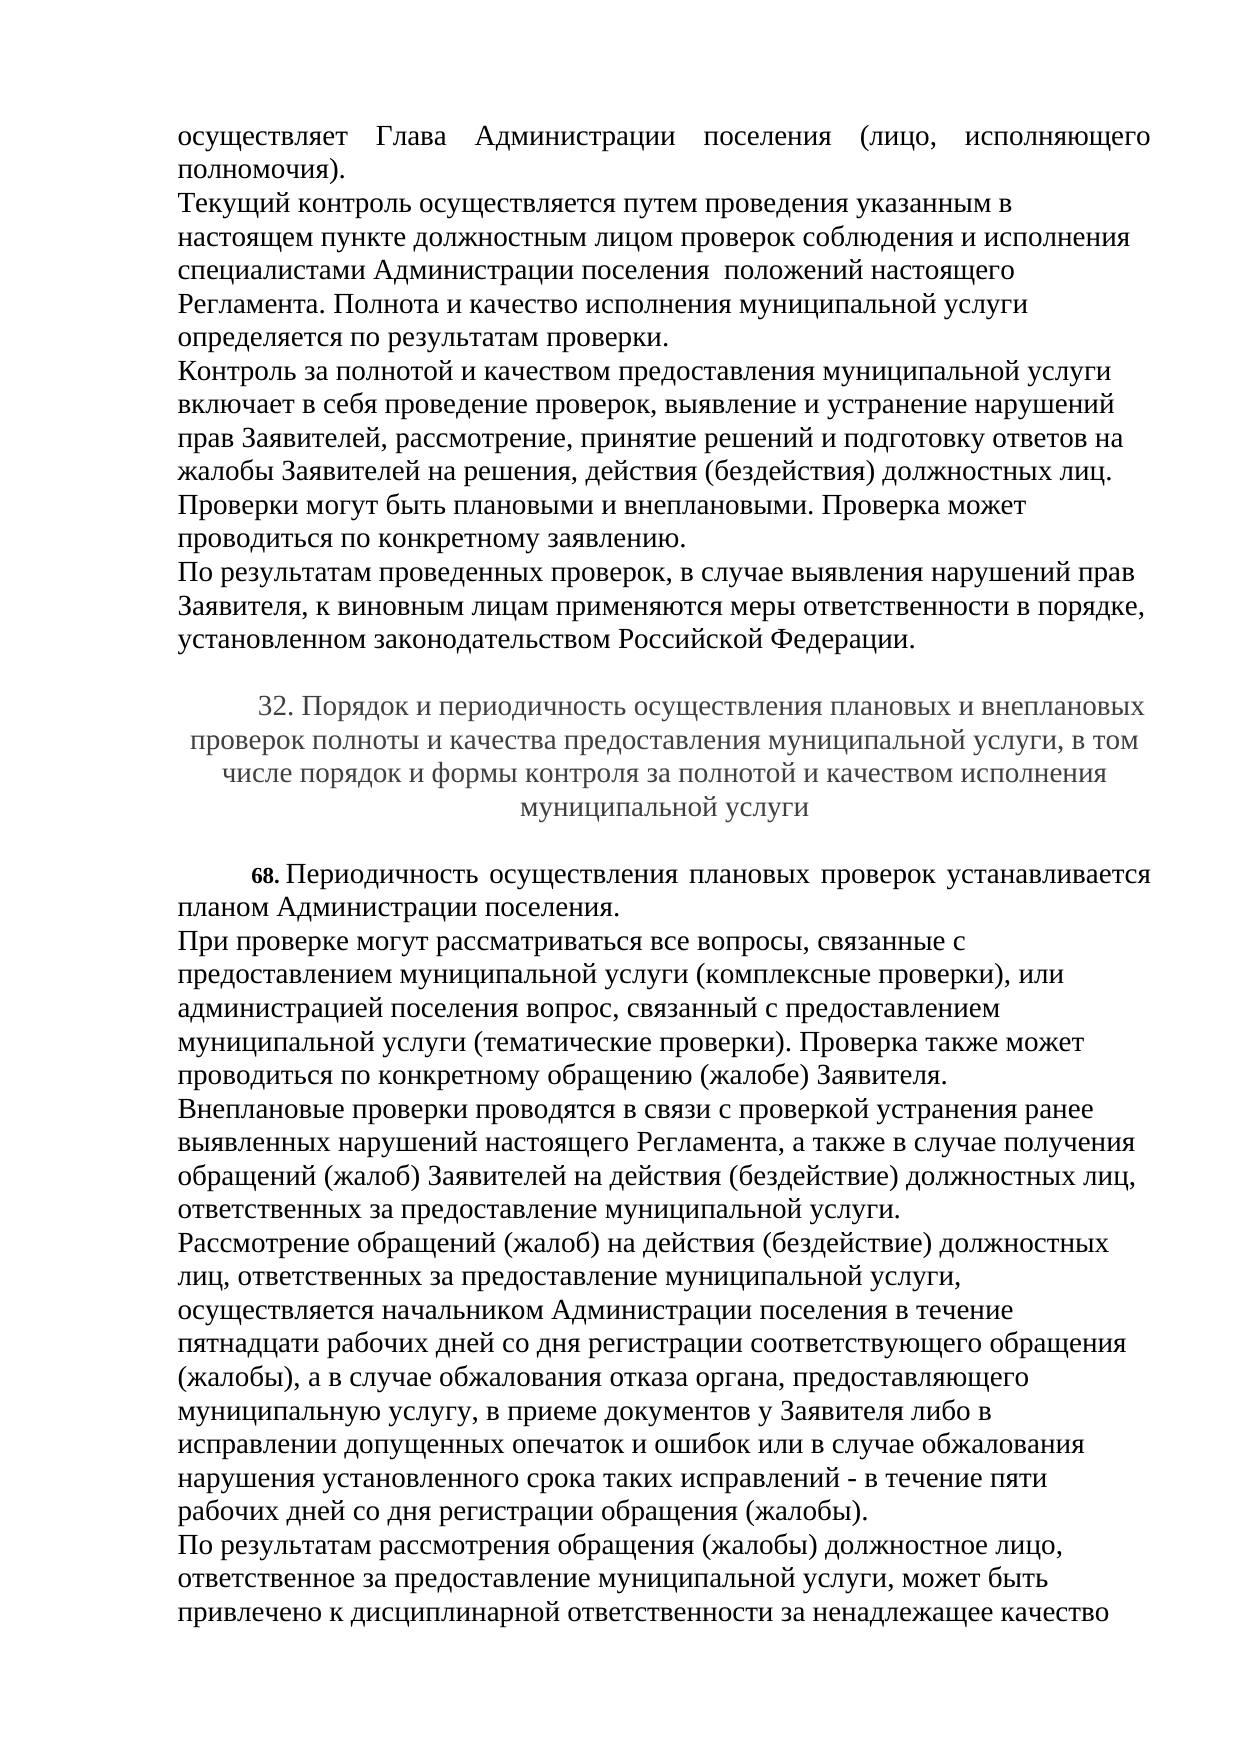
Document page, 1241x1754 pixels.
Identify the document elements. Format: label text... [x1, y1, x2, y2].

subtitle Порядок и периодичность осуществления плановых и внеплановых проверок полноты и качества предоставления муниципальной услуги, в том числе порядок и формы контроля за полнотой и качеством исполнения муниципальной услуги [177, 688, 1152, 822]
text По результатам проведенных проверок, в случае выявления нарушений прав Заявителя, к виновным лицам применяются меры ответственности в порядке, установленном законодательством Российской Федерации. [177, 554, 1152, 655]
list Периодичность осуществления плановых проверок устанавливается планом Администрации поселения. [177, 856, 1152, 923]
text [177, 1527, 1152, 1627]
text Внеплановые проверки проводятся в связи с проверкой устранения ранее выявленных нарушений настоящего Регламента, а также в случае получения обращений (жалоб) Заявителей на действия (бездействие) должностных лиц, ответственных за предоставление муниципальной услуги. [177, 1091, 1152, 1225]
text Рассмотрение обращений (жалоб) на действия (бездействие) должностных лиц, ответственных за предоставление муниципальной услуги, осуществляется начальником Администрации поселения в течение пятнадцати рабочих дней со дня регистрации соответствующего обращения (жалобы), а в случае обжалования отказа органа, предоставляющего муниципальную услугу, в приеме документов у Заявителя либо в исправлении допущенных опечаток и ошибок или в случае обжалования нарушения установленного срока таких исправлений - в течение пяти рабочих дней со дня регистрации обращения (жалобы). [177, 1225, 1152, 1527]
text При проверке могут рассматриваться все вопросы, связанные с предоставлением муниципальной услуги (комплексные проверки), или администрацией поселения вопрос, связанный с предоставлением муниципальной услуги (тематические проверки). Проверка также может проводиться по конкретному обращению (жалобе) Заявителя. [177, 923, 1152, 1091]
text Контроль за полнотой и качеством предоставления муниципальной услуги включает в себя проведение проверок, выявление и устранение нарушений прав Заявителей, рассмотрение, принятие решений и подготовку ответов на жалобы Заявителей на решения, действия (бездействия) должностных лиц. [177, 353, 1152, 487]
text Текущий контроль осуществляется путем проведения указанным в настоящем пункте должностным лицом проверок соблюдения и исполнения специалистами Администрации поселения положений настоящего Регламента. Полнота и качество исполнения муниципальной услуги определяется по результатам проверки. [177, 185, 1152, 353]
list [177, 118, 1152, 185]
text Проверки могут быть плановыми и внеплановыми. Проверка может проводиться по конкретному заявлению. [177, 487, 1152, 554]
